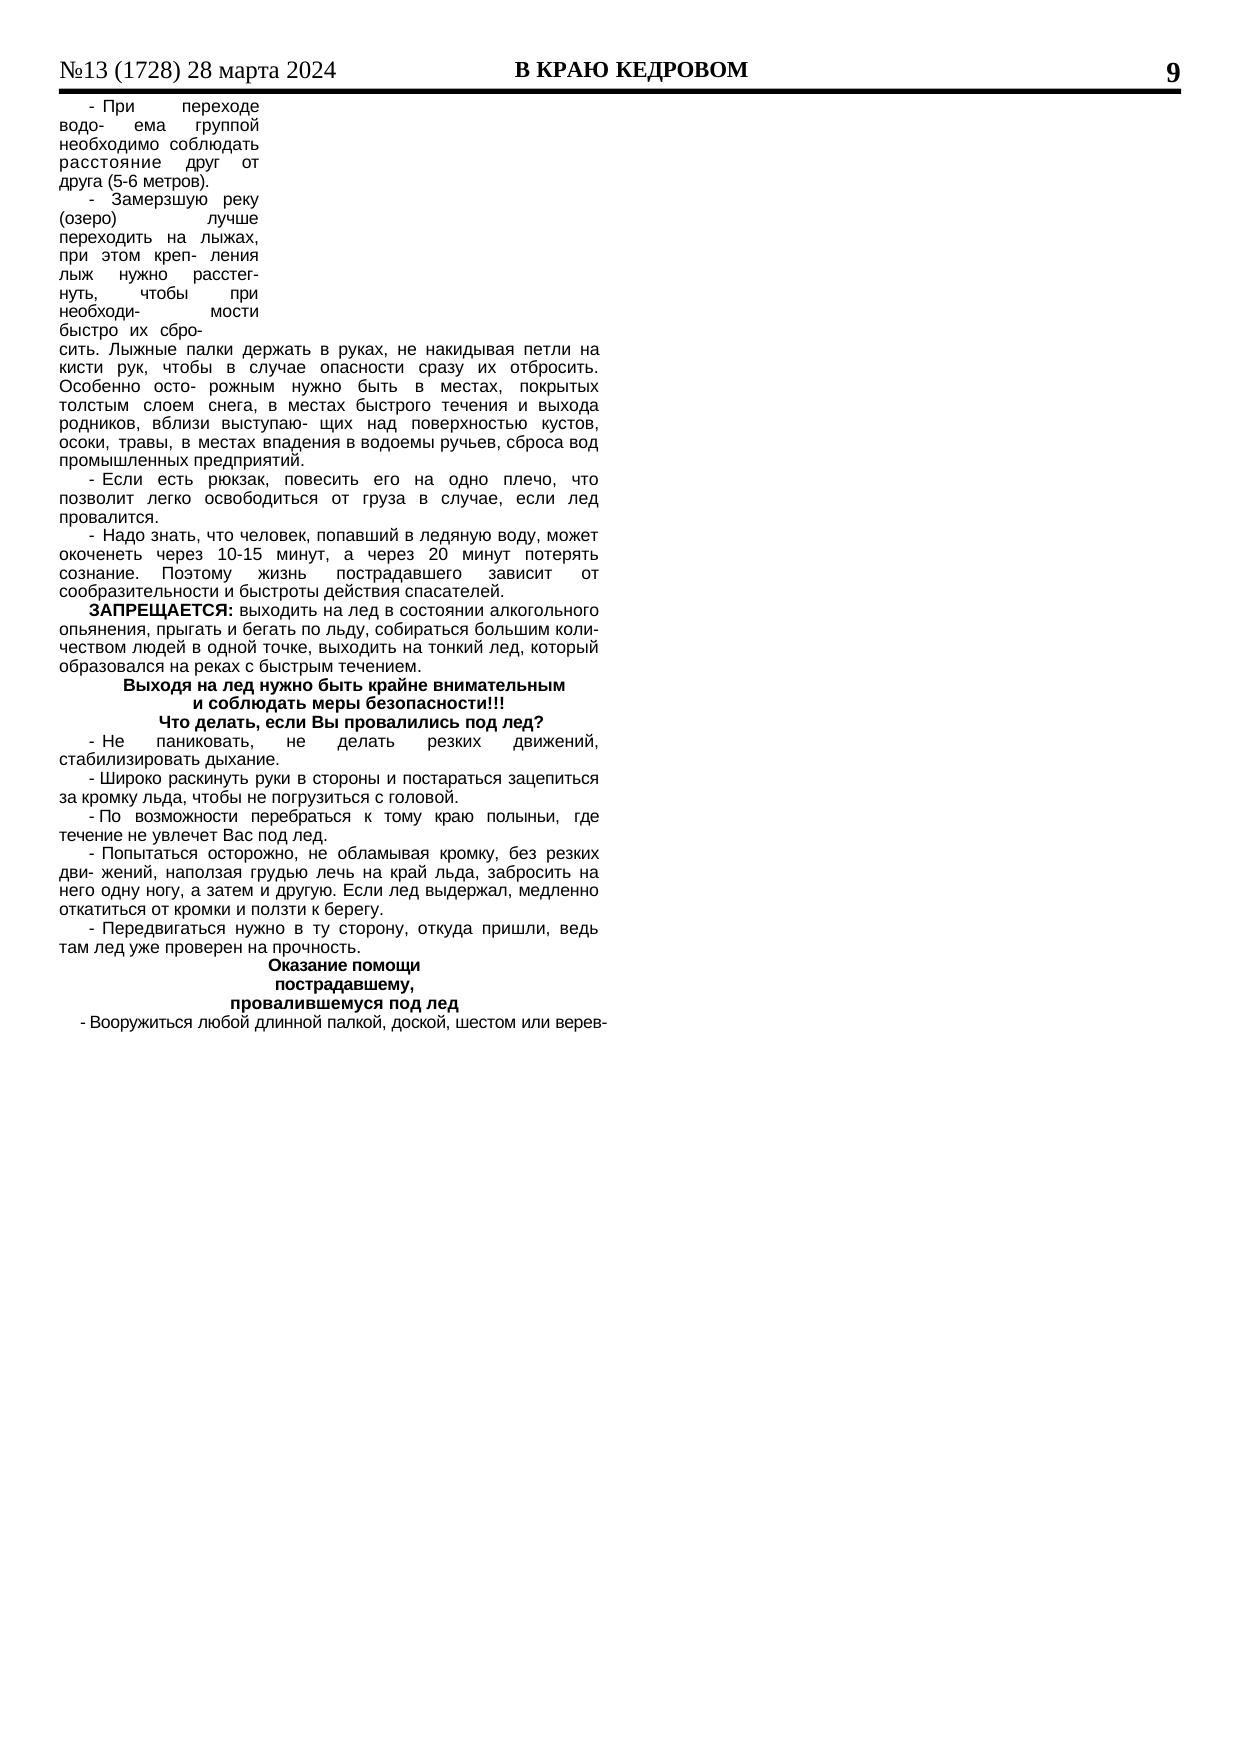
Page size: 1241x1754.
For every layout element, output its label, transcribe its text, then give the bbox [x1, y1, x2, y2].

text Оказание помощи пострадавшему, провалившемуся под лед [200, 957, 489, 1013]
list Если есть рюкзак, повесить его на одно плечо, что позволит легко освободиться от груза в случае, если лед провалится. [59, 471, 599, 527]
text Что делать, если Вы провалились под лед? [158, 713, 612, 732]
text ЗАПРЕЩАЕТСЯ: выходить на лед в состоянии алкогольного опьянения, прыгать и бегать по льду, собираться большим коли- чеством людей в одной точке, выходить на тонкий лед, который образовался на реках с быстрым течением. [59, 602, 600, 676]
list При переходе водо- ема группой необходимо соблюдать расстояние друг от друга (5-6 метров). [59, 98, 259, 191]
list Вооружиться любой длинной палкой, доской, шестом или верев- [75, 1013, 612, 1032]
text сить. Лыжные палки держать в руках, не накидывая петли на кисти рук, чтобы в случае опасности сразу их отбросить. Особенно осто- рожным нужно быть в местах, покрытых толстым слоем снега, в местах быстрого течения и выхода родников, вблизи выступаю- щих над поверхностью кустов, осоки, травы, в местах впадения в водоемы ручьев, сброса вод промышленных предприятий. [59, 340, 599, 471]
text Выходя на лед нужно быть крайне внимательным и соблюдать меры безопасности!!! [123, 676, 566, 713]
list Передвигаться нужно в ту сторону, откуда пришли, ведь там лед уже проверен на прочность. [59, 919, 599, 957]
list Попытаться осторожно, не обламывая кромку, без резких дви- жений, наползая грудью лечь на край льда, забросить на него одну ногу, а затем и другую. Если лед выдержал, медленно откатиться от кромки и ползти к берегу. [59, 845, 599, 919]
list Не паниковать, не делать резких движений, стабилизировать дыхание. [59, 732, 599, 769]
list Замерзшую реку (озеро) лучше переходить на лыжах, при этом креп- ления лыж нужно расстег- нуть, чтобы при необходи- мости быстро их сбро- [59, 191, 259, 340]
list Широко раскинуть руки в стороны и постараться зацепиться за кромку льда, чтобы не погрузиться с головой. [59, 769, 600, 807]
list Надо знать, что человек, попавший в ледяную воду, может окоченеть через 10-15 минут, а через 20 минут потерять сознание. Поэтому жизнь пострадавшего зависит от сообразительности и быстроты действия спасателей. [59, 527, 599, 601]
list По возможности перебраться к тому краю полыньи, где течение не увлечет Вас под лед. [59, 807, 600, 845]
